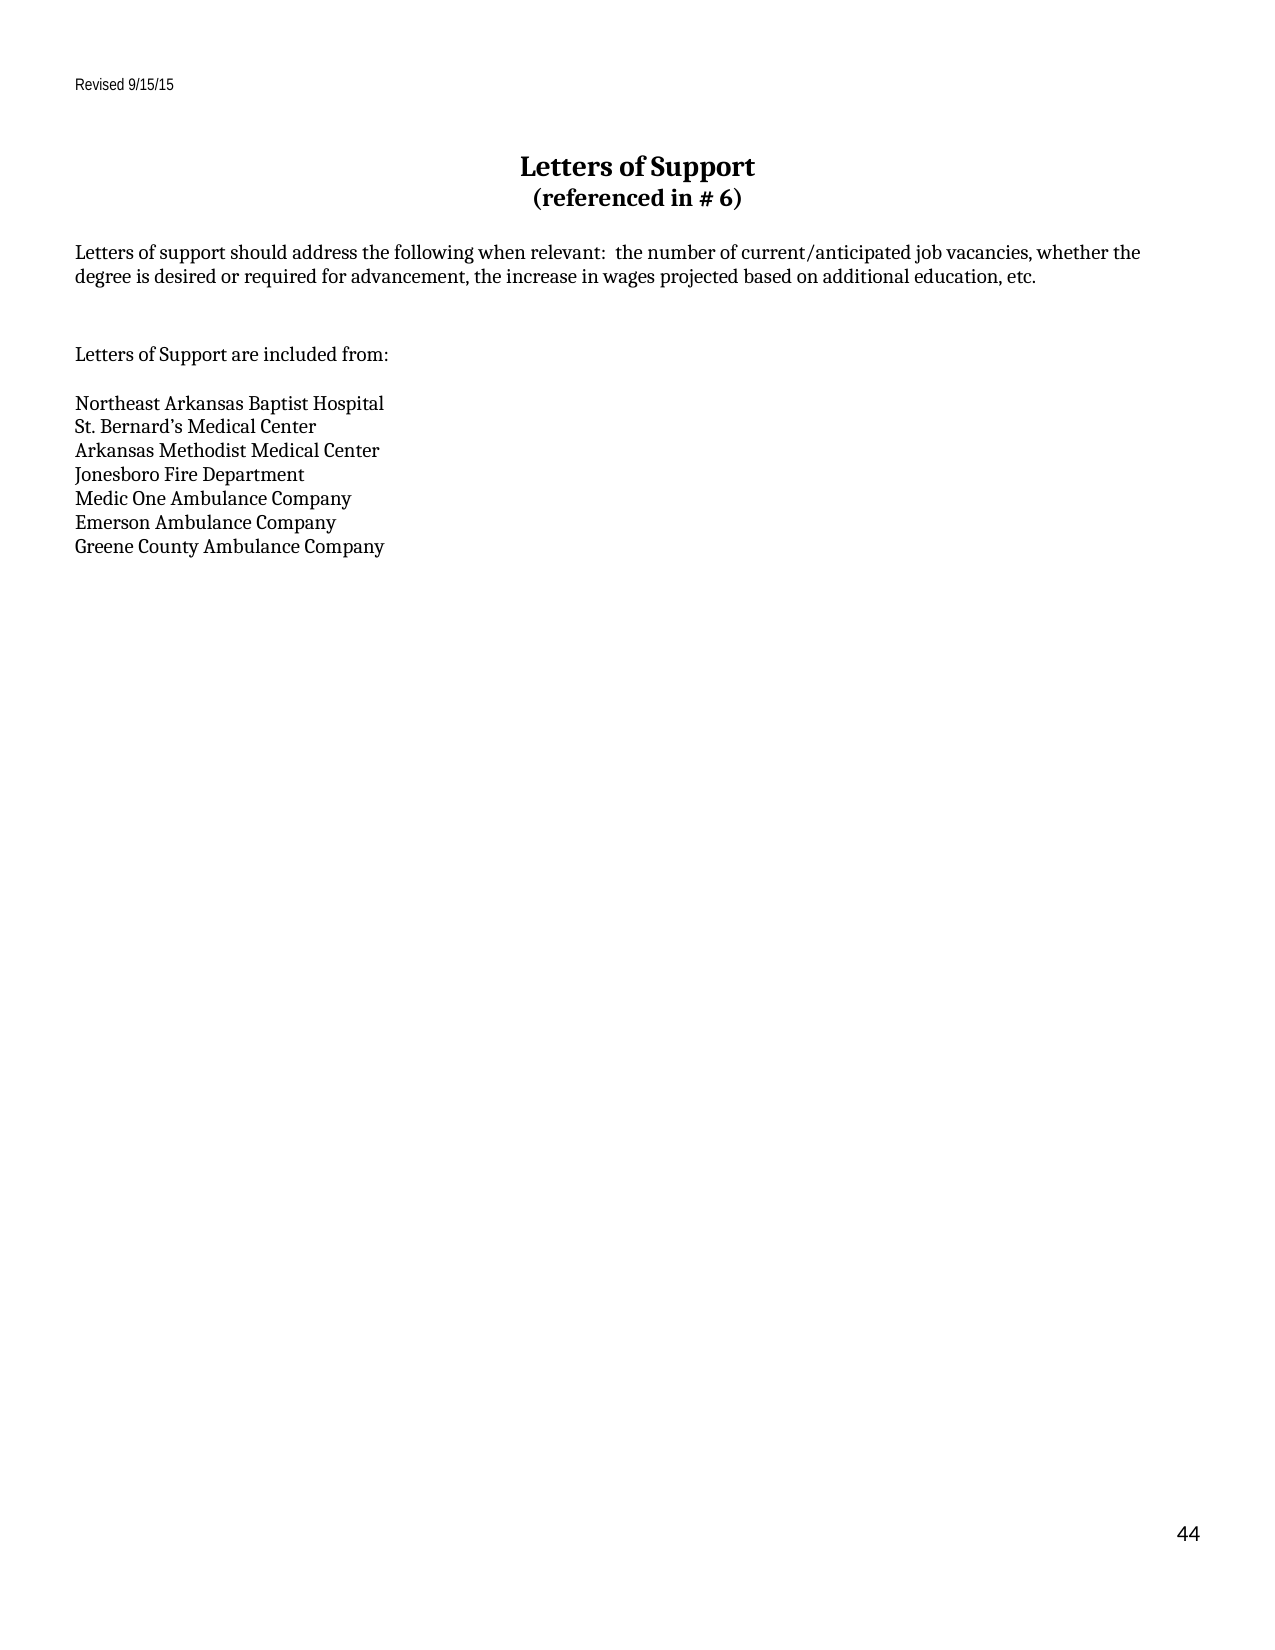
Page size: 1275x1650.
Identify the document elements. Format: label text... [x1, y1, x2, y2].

text Greene County Ambulance Company [75, 535, 1200, 559]
text Emerson Ambulance Company [75, 511, 1200, 535]
text Arkansas Methodist Medical Center [75, 439, 1200, 463]
text Letters of Support [75, 150, 1200, 183]
text Jonesboro Fire Department [75, 463, 1200, 487]
text St. Bernard’s Medical Center [75, 415, 1200, 439]
text Northeast Arkansas Baptist Hospital [75, 391, 1200, 415]
text (referenced in # 6) [75, 183, 1200, 212]
text Letters of support should address the following when relevant: the number of current/anticipated job vacancies, whether the degree is desired or required for advancement, the increase in wages projected based on additional education, etc. [75, 241, 1200, 289]
text Medic One Ambulance Company [75, 487, 1200, 511]
